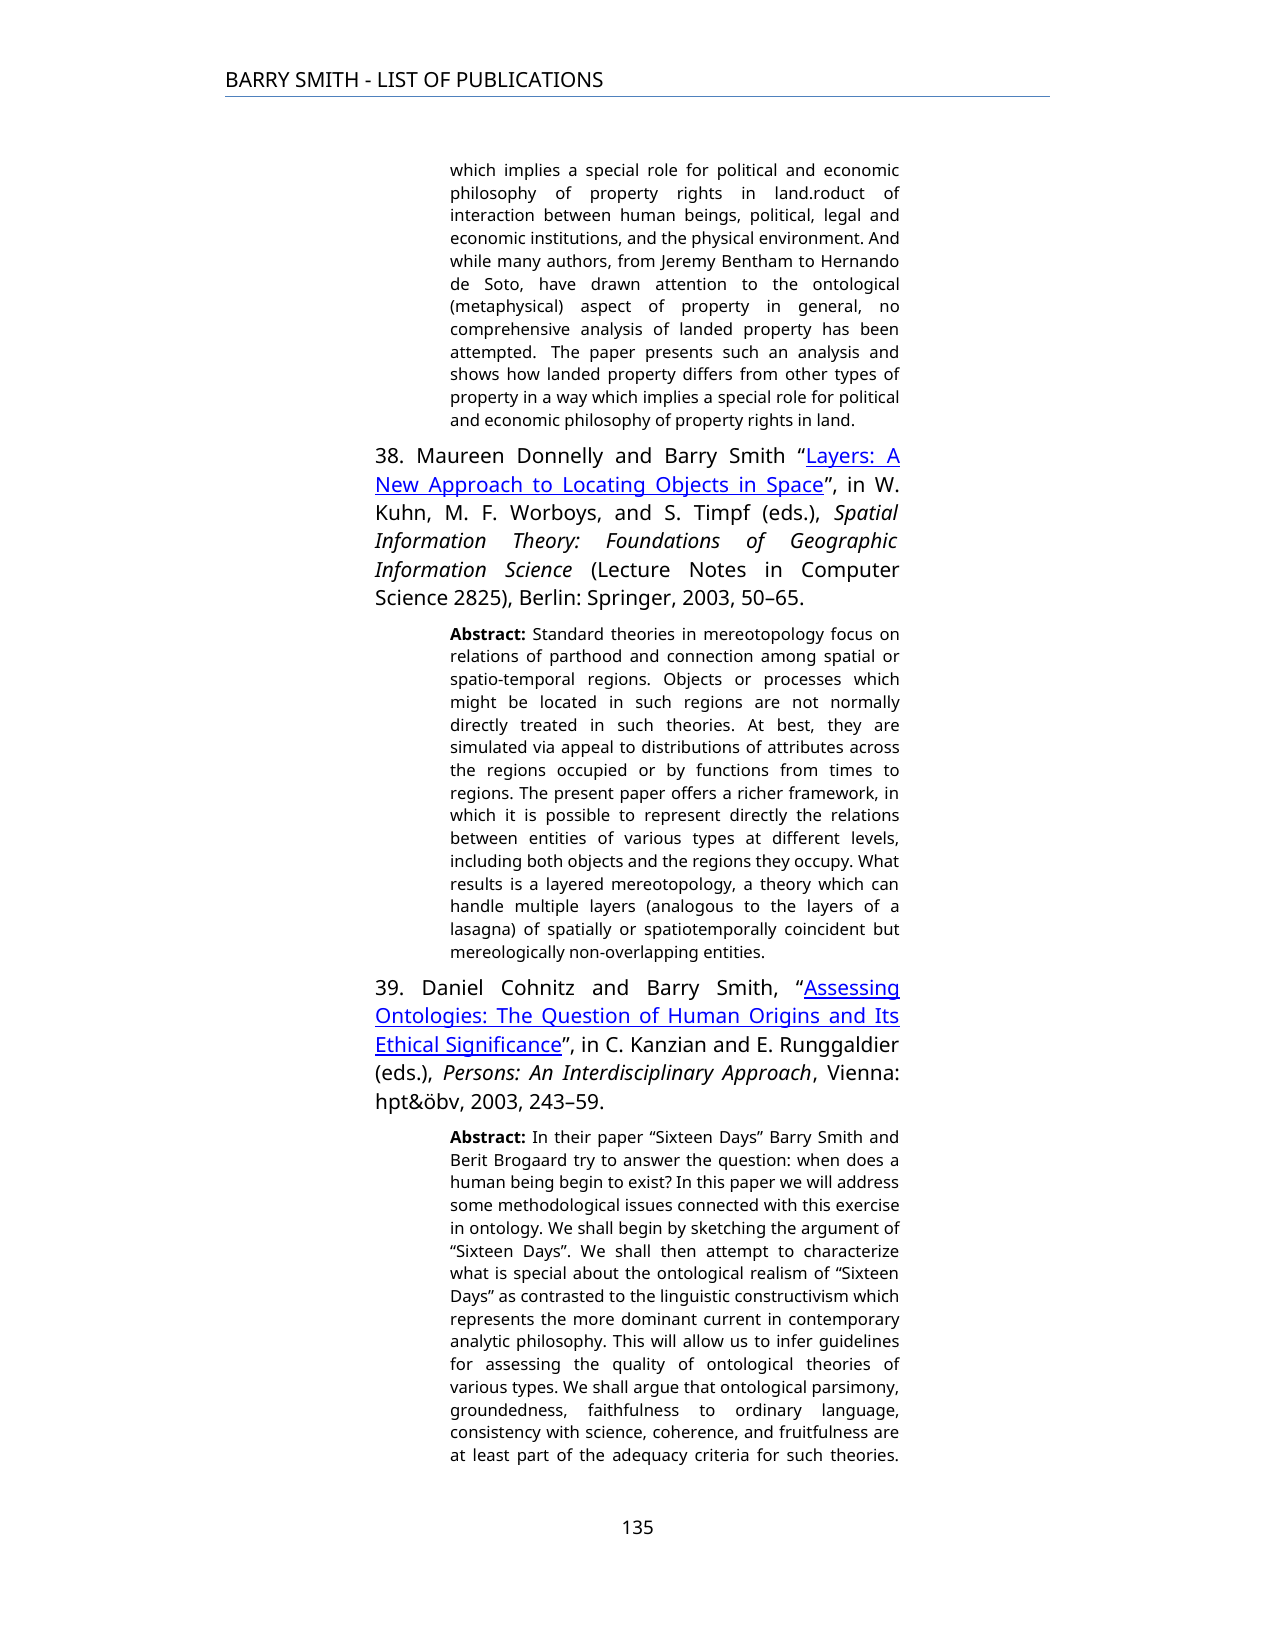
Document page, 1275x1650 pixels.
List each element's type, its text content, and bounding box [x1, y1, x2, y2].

text 39. Daniel Cohnitz and Barry Smith, “Assessing Ontologies: The Question of Human Origins and Its Ethical Significance”, in C. Kanzian and E. Runggaldier (eds.), Persons: An Interdisciplinary Approach, Vienna: hpt&öbv, 2003, 243–59. [375, 973, 900, 1026]
text 38. Maureen Donnelly and Barry Smith “Layers: A New Approach to Locating Objects in Space”, in W. Kuhn, M. F. Worboys, and S. Timpf (eds.), Spatial Information Theory: Foundations of Geographic Information Science (Lecture Notes in Computer Science 2825), Berlin: Springer, 2003, 50–65. [375, 441, 900, 612]
text 39. Daniel Cohnitz and Barry Smith, “Assessing Ontologies: The Question of Human Origins and Its Ethical Significance”, in C. Kanzian and E. Runggaldier (eds.), Persons: An Interdisciplinary Approach, Vienna: hpt&öbv, 2003, 243–59. [375, 1027, 900, 1115]
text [450, 158, 900, 431]
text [450, 1126, 900, 1466]
text Abstract: Standard theories in mereotopology focus on relations of parthood and connection among spatial or spatio-temporal regions. Objects or processes which might be located in such regions are not normally directly treated in such theories. At best, they are simulated via appeal to distributions of attributes across the regions occupied or by functions from times to regions. The present paper offers a richer framework, in which it is possible to represent directly the relations between entities of various types at different levels, including both objects and the regions they occupy. What results is a layered mereotopology, a theory which can handle multiple layers (analogous to the layers of a lasagna) of spatially or spatiotemporally coincident but mereologically non-overlapping entities. [450, 622, 900, 963]
